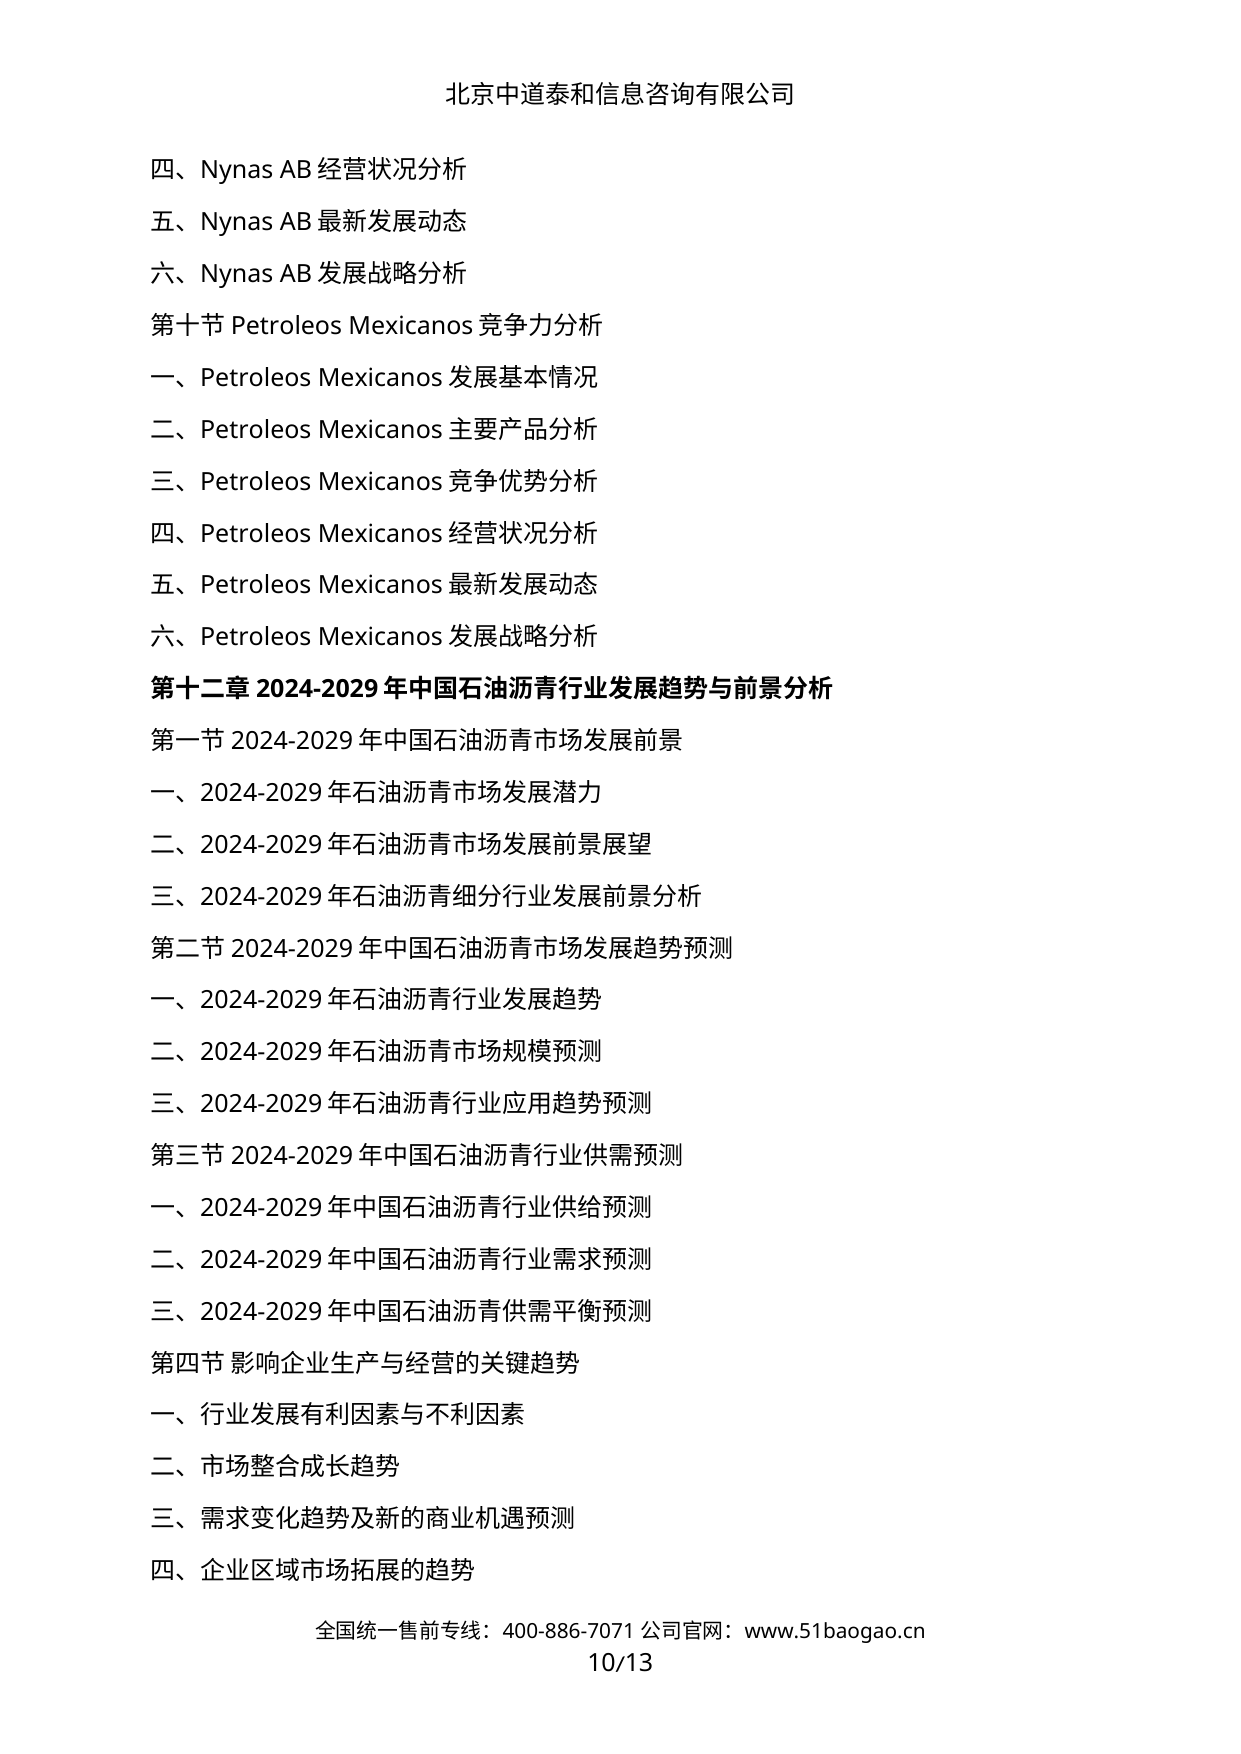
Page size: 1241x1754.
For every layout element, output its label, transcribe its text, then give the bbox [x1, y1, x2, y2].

text 第二节 2024-2029年中国石油沥青市场发展趋势预测 [150, 928, 1090, 964]
text 第三节 2024-2029年中国石油沥青行业供需预测 [150, 1136, 1090, 1172]
text 四、企业区域市场拓展的趋势 [150, 1551, 1090, 1587]
text 三、2024-2029年石油沥青细分行业发展前景分析 [150, 876, 1090, 912]
text 四、Nynas AB经营状况分析 [150, 150, 1090, 186]
text 三、需求变化趋势及新的商业机遇预测 [150, 1499, 1090, 1535]
text 三、2024-2029年中国石油沥青供需平衡预测 [150, 1291, 1090, 1327]
text 六、Petroleos Mexicanos发展战略分析 [150, 617, 1090, 653]
text 四、Petroleos Mexicanos经营状况分析 [150, 513, 1090, 549]
text 二、Petroleos Mexicanos主要产品分析 [150, 409, 1090, 446]
text 二、2024-2029年石油沥青市场规模预测 [150, 1032, 1090, 1068]
text 第一节 2024-2029年中国石油沥青市场发展前景 [150, 721, 1090, 757]
text 第十节 Petroleos Mexicanos竞争力分析 [150, 306, 1090, 342]
text 三、2024-2029年石油沥青行业应用趋势预测 [150, 1084, 1090, 1120]
text 一、2024-2029年石油沥青市场发展潜力 [150, 772, 1090, 809]
text 一、2024-2029年中国石油沥青行业供给预测 [150, 1187, 1090, 1224]
text 第十二章 2024-2029年中国石油沥青行业发展趋势与前景分析 [150, 669, 1090, 705]
text 二、2024-2029年中国石油沥青行业需求预测 [150, 1239, 1090, 1276]
text 二、2024-2029年石油沥青市场发展前景展望 [150, 824, 1090, 861]
text 一、行业发展有利因素与不利因素 [150, 1395, 1090, 1431]
text 二、市场整合成长趋势 [150, 1447, 1090, 1483]
text 第四节 影响企业生产与经营的关键趋势 [150, 1343, 1090, 1379]
text 五、Petroleos Mexicanos最新发展动态 [150, 565, 1090, 601]
text 六、Nynas AB发展战略分析 [150, 254, 1090, 290]
text 一、2024-2029年石油沥青行业发展趋势 [150, 980, 1090, 1016]
text 一、Petroleos Mexicanos发展基本情况 [150, 357, 1090, 394]
text 三、Petroleos Mexicanos竞争优势分析 [150, 461, 1090, 497]
text 五、Nynas AB最新发展动态 [150, 202, 1090, 238]
